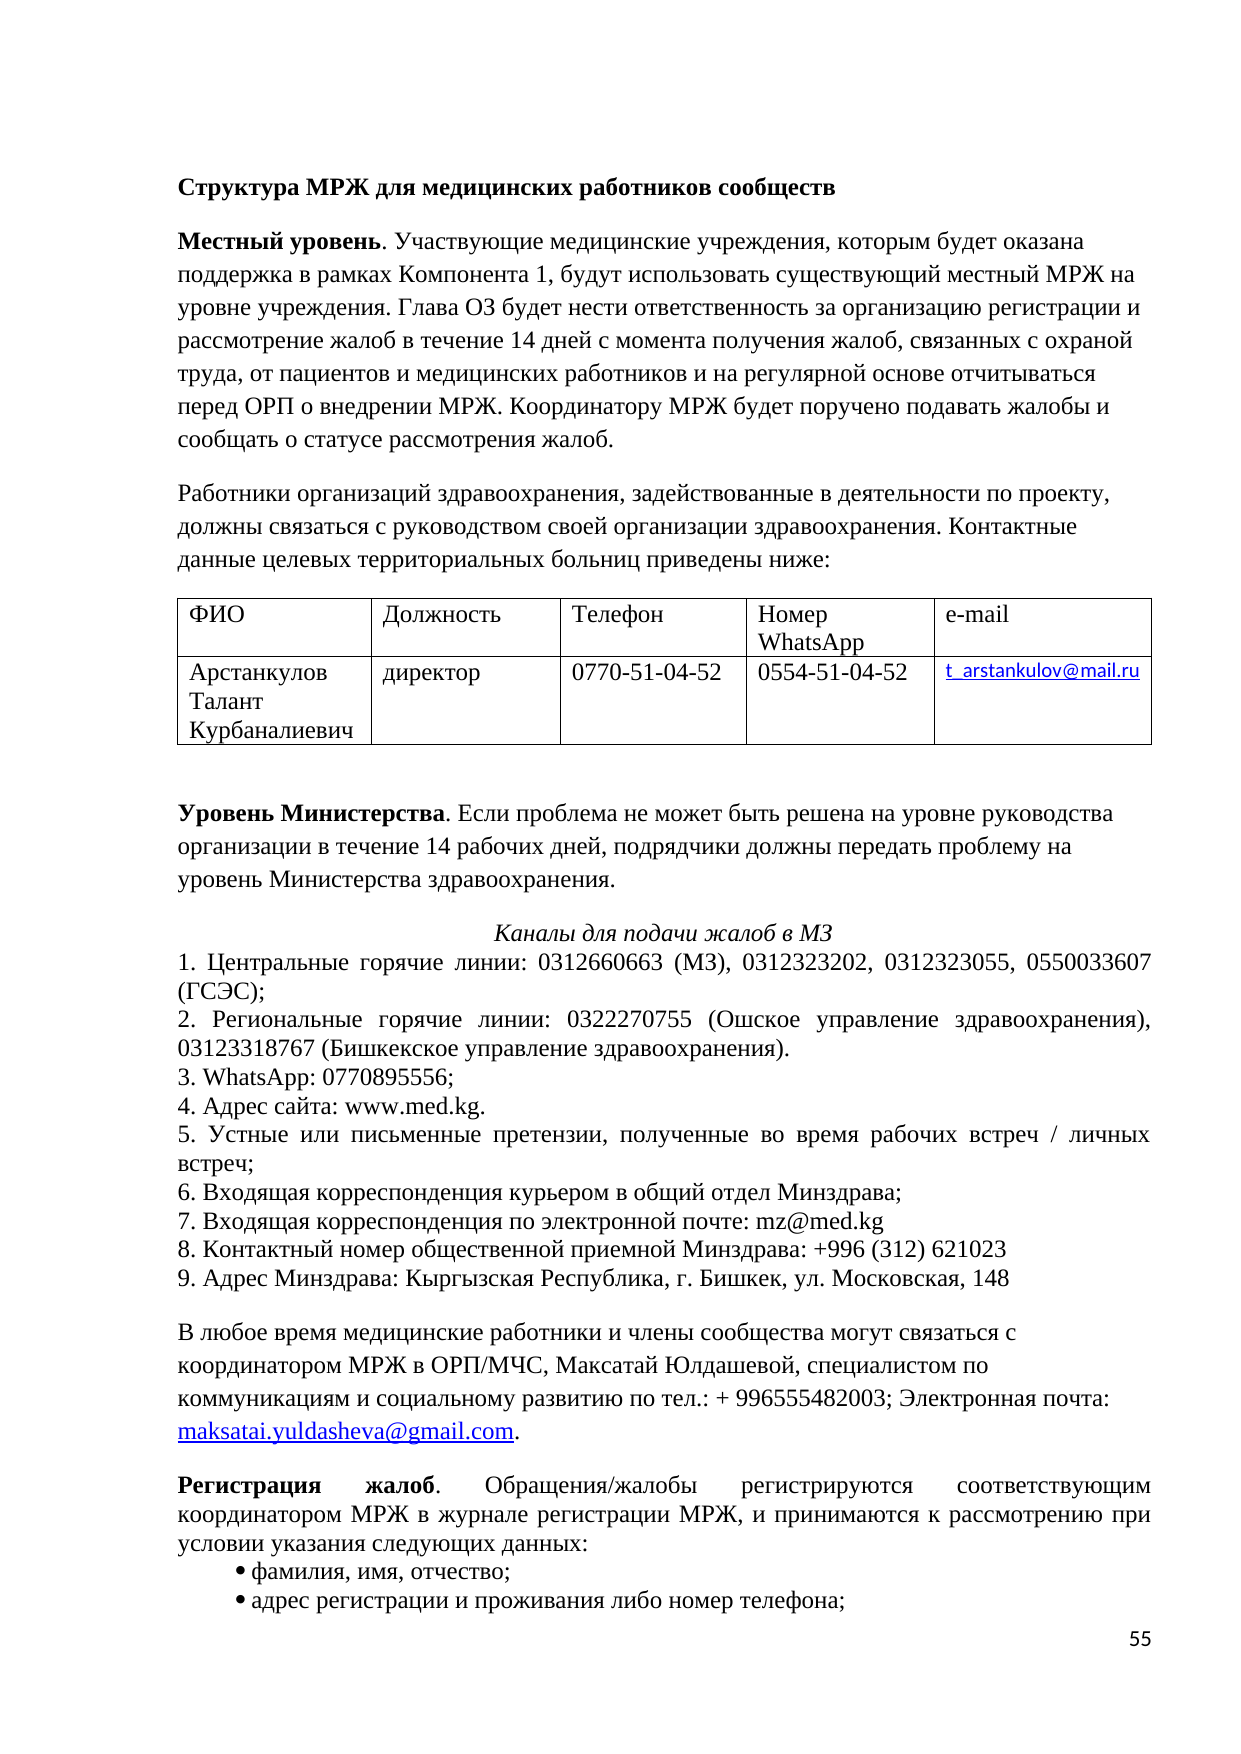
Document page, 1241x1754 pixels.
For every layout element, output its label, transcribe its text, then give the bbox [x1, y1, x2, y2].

table_cell директор [372, 657, 560, 743]
text 8. Контактный номер общественной приемной Минздрава: +996 (312) 621023 [177, 1234, 1152, 1263]
table_header Телефон [561, 599, 746, 656]
text Каналы для подачи жалоб в МЗ [177, 918, 1152, 947]
list адрес регистрации и проживания либо номер телефона; [236, 1585, 1152, 1614]
table_header e-mail [935, 599, 1151, 656]
text 6. Входящая корреспонденция курьером в общий отдел Минздрава; [177, 1177, 1152, 1206]
text 7. Входящая корреспонденция по электронной почте: mz@med.kg [177, 1206, 1152, 1234]
table_header Должность [372, 599, 560, 656]
table_header Номер WhatsApp [747, 599, 934, 656]
table_cell t_arstankulov@mail.ru [935, 657, 1151, 743]
text 5. Устные или письменные претензии, полученные во время рабочих встреч / личных встреч; [177, 1119, 1152, 1177]
text Структура МРЖ для медицинских работников сообществ [177, 172, 1152, 201]
text Работники организаций здравоохранения, задействованные в деятельности по проекту, должны связаться с руководством своей организации здравоохранения. Контактные данные целевых территориальных больниц приведены ниже: [177, 478, 1152, 573]
table_cell Арстанкулов Талант Курбаналиевич [178, 657, 371, 743]
text 1. Центральные горячие линии: 0312660663 (МЗ), 0312323202, 0312323055, 0550033607 (ГСЭС); [177, 947, 1152, 1004]
text 9. Адрес Минздрава: Кыргызская Республика, г. Бишкек, ул. Московская, 148 [177, 1263, 1152, 1292]
text В любое время медицинские работники и члены сообщества могут связаться с координатором МРЖ в ОРП/МЧС, Максатай Юлдашевой, специалистом по коммуникациям и социальному развитию по тел.: + 996555482003; Электронная почта: maksatai.yuldasheva@gmail.com. [177, 1317, 1152, 1445]
text 4. Адрес сайта: www.med.kg. [177, 1091, 1152, 1119]
table_header ФИО [178, 599, 371, 656]
text 2. Региональные горячие линии: 0322270755 (Ошское управление здравоохранения), 03123318767 (Бишкекское управление здравоохранения). [177, 1004, 1152, 1062]
table_cell 0554-51-04-52 [747, 657, 934, 743]
text Уровень Министерства. Если проблема не может быть решена на уровне руководства организации в течение 14 рабочих дней, подрядчики должны передать проблему на уровень Министерства здравоохранения. [177, 798, 1152, 893]
text Местный уровень. Участвующие медицинские учреждения, которым будет оказана поддержка в рамках Компонента 1, будут использовать существующий местный МРЖ на уровне учреждения. Глава ОЗ будет нести ответственность за организацию регистрации и рассмотрение жалоб в течение 14 дней с момента получения жалоб, связанных с охраной труда, от пациентов и медицинских работников и на регулярной основе отчитываться перед ОРП о внедрении МРЖ. Координатору МРЖ будет поручено подавать жалобы и сообщать о статусе рассмотрения жалоб. [177, 226, 1152, 453]
list фамилия, имя, отчество; [236, 1556, 1152, 1585]
text Регистрация жалоб. Обращения/жалобы регистрируются соответствующим координатором МРЖ в журнале регистрации МРЖ, и принимаются к рассмотрению при условии указания следующих данных: [177, 1470, 1152, 1556]
text 3. WhatsApp: 0770895556; [177, 1062, 1152, 1091]
table_cell 0770-51-04-52 [561, 657, 746, 743]
